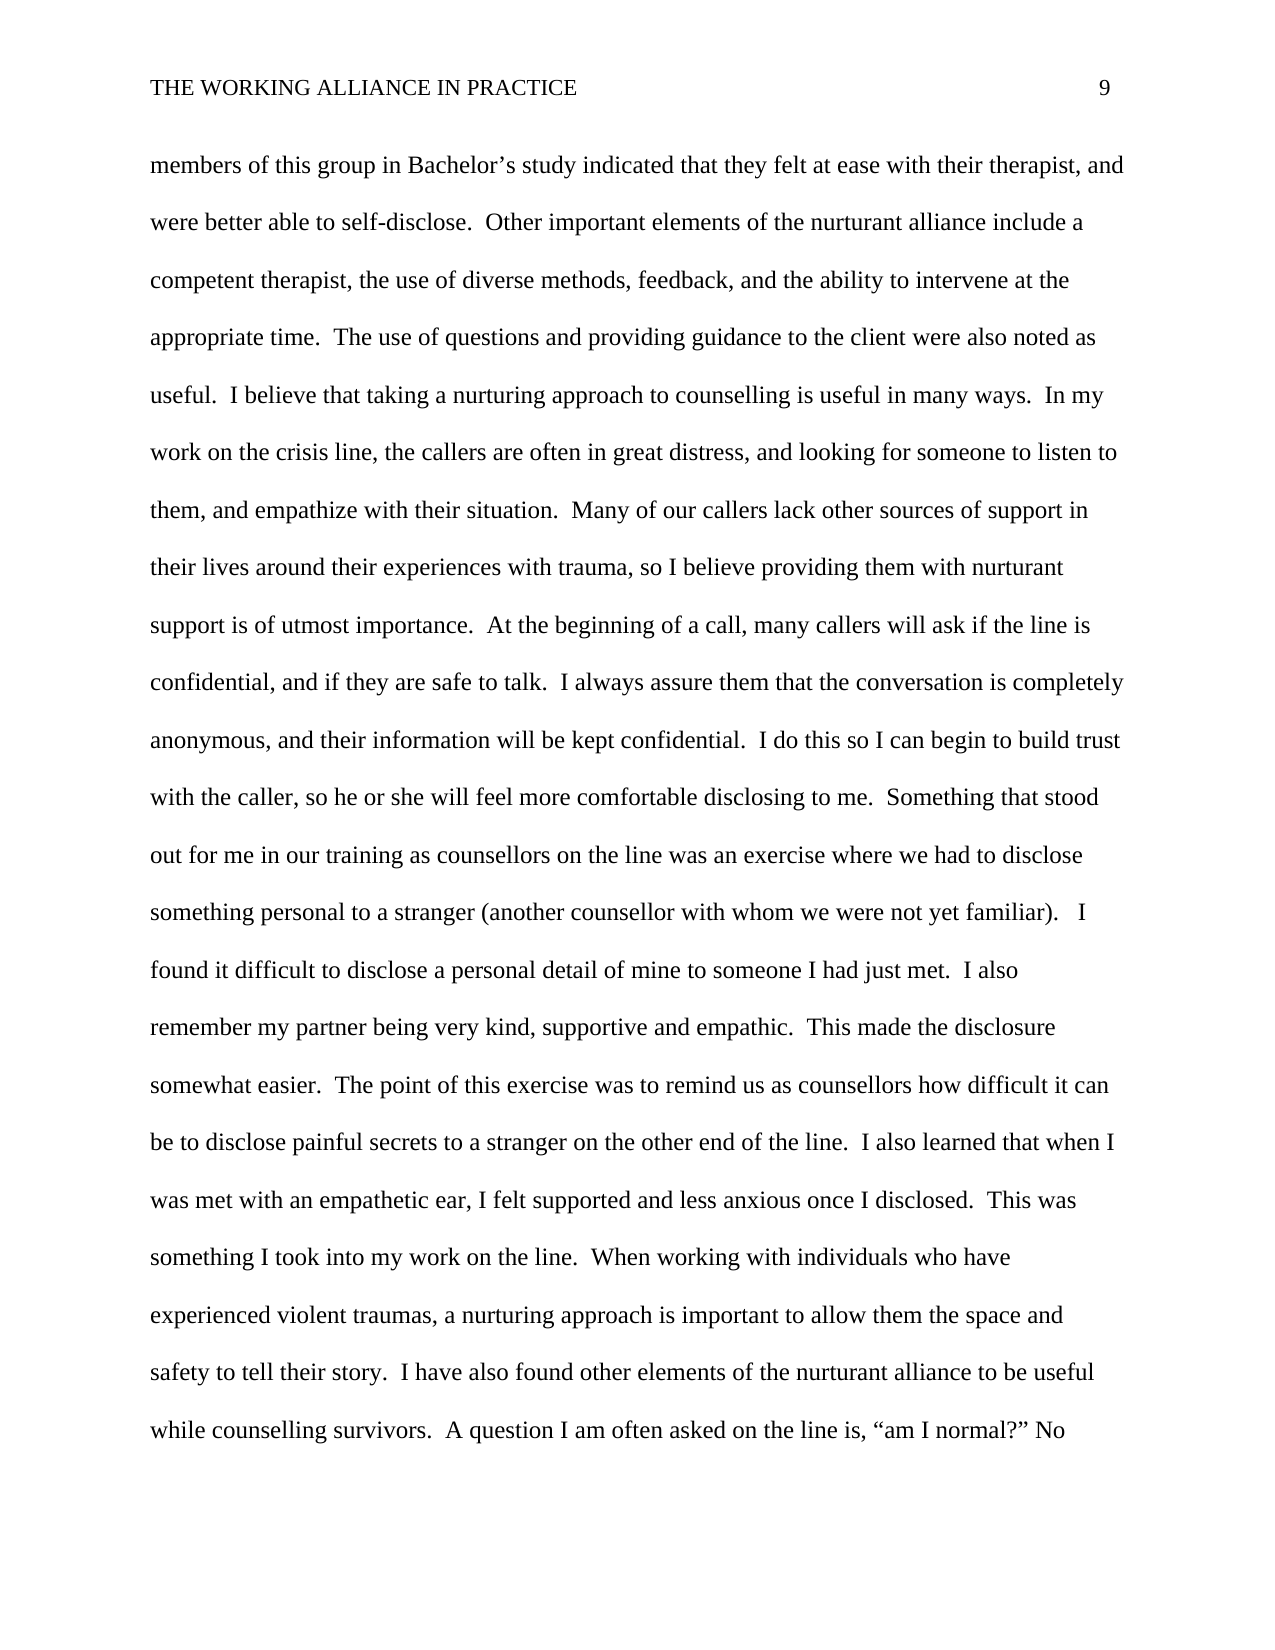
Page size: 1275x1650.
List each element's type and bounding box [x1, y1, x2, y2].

text [150, 150, 1125, 1444]
